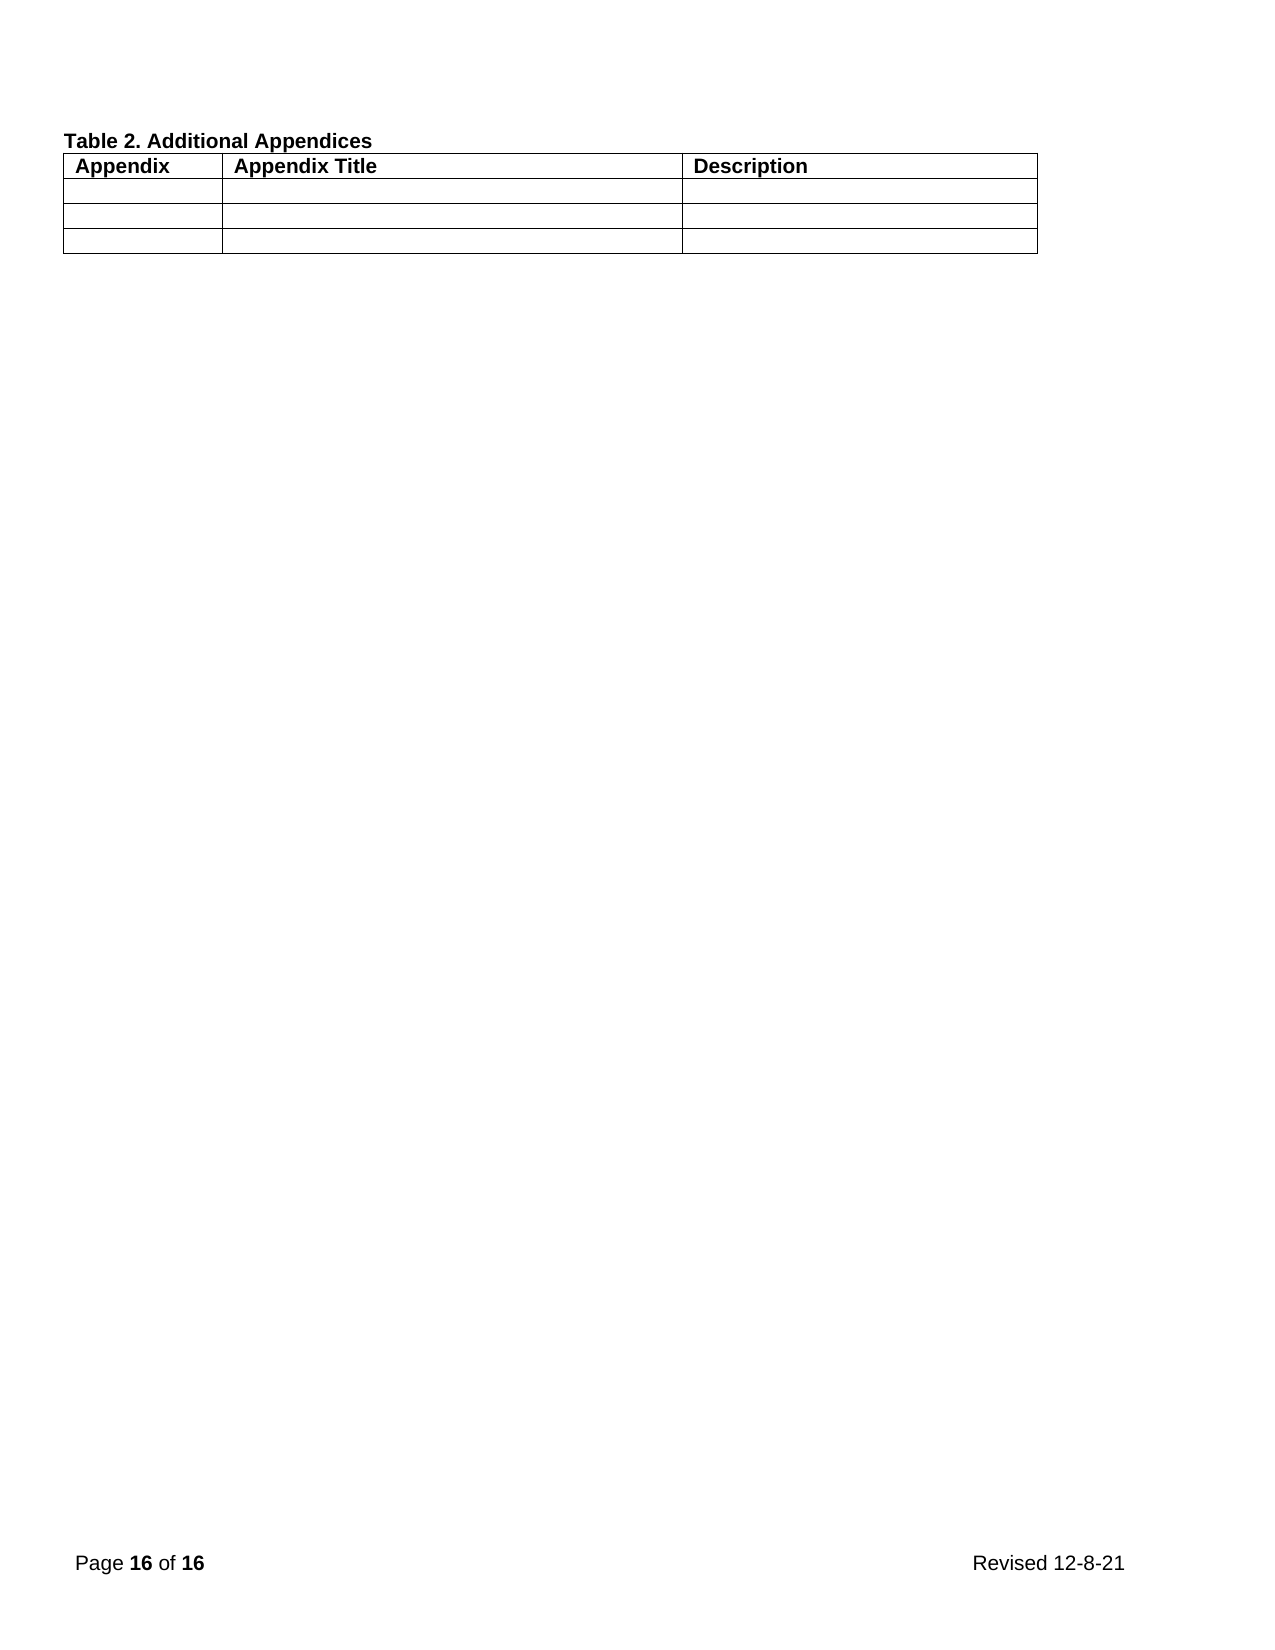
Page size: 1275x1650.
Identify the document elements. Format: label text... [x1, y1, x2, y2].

table_cell Description [683, 154, 1037, 178]
table_cell [64, 179, 222, 203]
table_header Table 2. Additional Appendices [64, 104, 1038, 153]
table_cell [683, 229, 1037, 253]
table_cell Appendix Title [223, 154, 682, 178]
table_cell [223, 179, 682, 203]
table_cell [223, 204, 682, 228]
table_cell [223, 229, 682, 253]
table_cell [683, 179, 1037, 203]
table_cell Appendix [64, 154, 222, 178]
table_cell [64, 204, 222, 228]
table_cell [64, 229, 222, 253]
table_cell [683, 204, 1037, 228]
